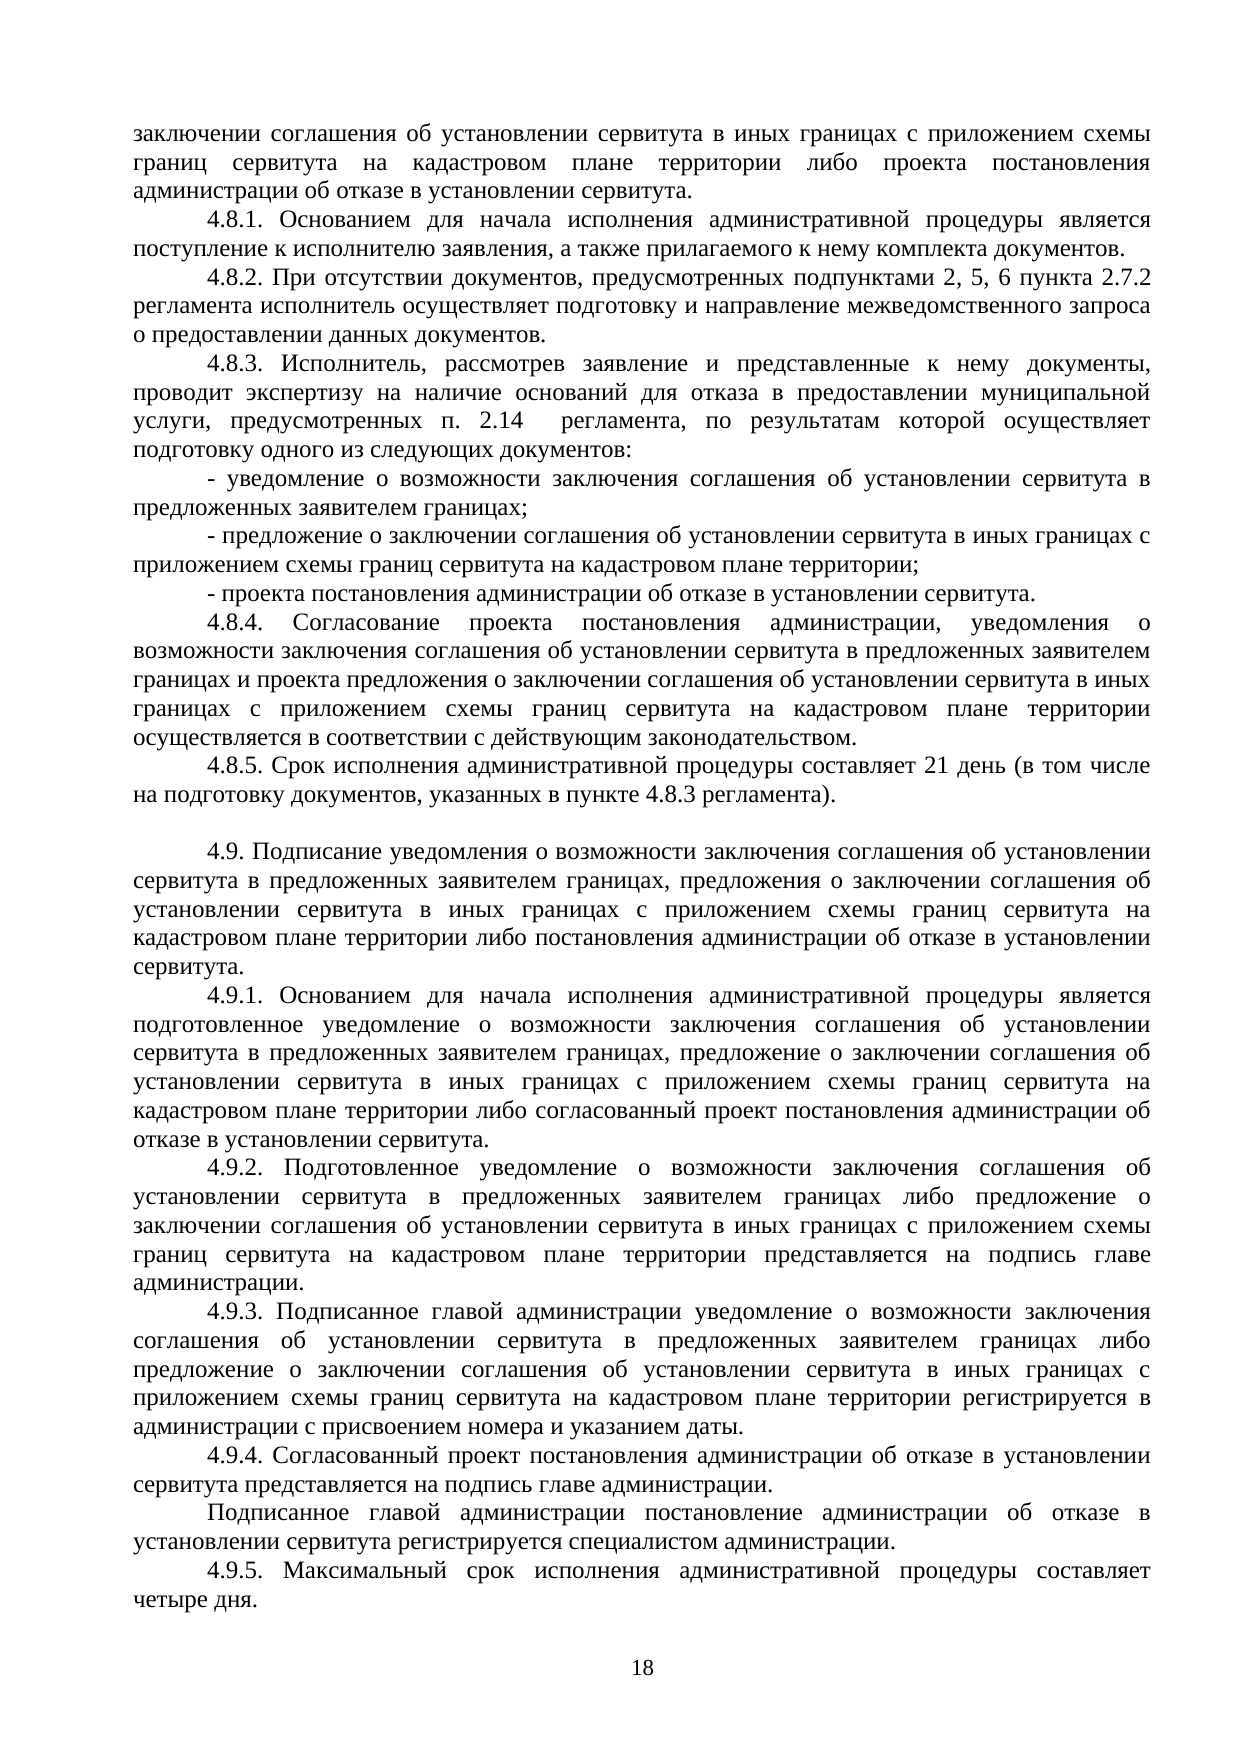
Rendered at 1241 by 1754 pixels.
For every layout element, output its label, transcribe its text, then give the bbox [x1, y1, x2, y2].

text Подписанное главой администрации постановление администрации об отказе в установлении сервитута регистрируется специалистом администрации. [133, 1497, 1152, 1555]
text 4.8.1. Основанием для начала исполнения административной процедуры является поступление к исполнителю заявления, а также прилагаемого к нему комплекта документов. [133, 204, 1152, 262]
text 4.9.3. Подписанное главой администрации уведомление о возможности заключения соглашения об установлении сервитута в предложенных заявителем границах либо предложение о заключении соглашения об установлении сервитута в иных границах с приложением схемы границ сервитута на кадастровом плане территории регистрируется в администрации с присвоением номера и указанием даты. [133, 1296, 1152, 1440]
text 4.9.1. Основанием для начала исполнения административной процедуры является подготовленное уведомление о возможности заключения соглашения об установлении сервитута в предложенных заявителем границах, предложение о заключении соглашения об установлении сервитута в иных границах с приложением схемы границ сервитута на кадастровом плане территории либо согласованный проект постановления администрации об отказе в установлении сервитута. [133, 980, 1152, 1152]
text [133, 118, 1152, 204]
text 4.9.4. Согласованный проект постановления администрации об отказе в установлении сервитута представляется на подпись главе администрации. [133, 1440, 1152, 1497]
text - уведомление о возможности заключения соглашения об установлении сервитута в предложенных заявителем границах; [133, 463, 1152, 521]
text 4.8.3. Исполнитель, рассмотрев заявление и представленные к нему документы, проводит экспертизу на наличие оснований для отказа в предоставлении муниципальной услуги, предусмотренных п. 2.14 регламента, по результатам которой осуществляет подготовку одного из следующих документов: [133, 348, 1152, 463]
text 4.9.2. Подготовленное уведомление о возможности заключения соглашения об установлении сервитута в предложенных заявителем границах либо предложение о заключении соглашения об установлении сервитута в иных границах с приложением схемы границ сервитута на кадастровом плане территории представляется на подпись главе администрации. [133, 1152, 1152, 1296]
text 4.8.4. Согласование проекта постановления администрации, уведомления о возможности заключения соглашения об установлении сервитута в предложенных заявителем границах и проекта предложения о заключении соглашения об установлении сервитута в иных границах с приложением схемы границ сервитута на кадастровом плане территории осуществляется в соответствии с действующим законодательством. [133, 607, 1152, 751]
text 4.8.2. При отсутствии документов, предусмотренных подпунктами 2, 5, 6 пункта 2.7.2 регламента исполнитель осуществляет подготовку и направление межведомственного запроса о предоставлении данных документов. [133, 262, 1152, 348]
text - предложение о заключении соглашения об установлении сервитута в иных границах с приложением схемы границ сервитута на кадастровом плане территории; [133, 521, 1152, 578]
text - проекта постановления администрации об отказе в установлении сервитута. [133, 578, 1152, 607]
text 4.8.5. Срок исполнения административной процедуры составляет 21 день (в том числе на подготовку документов, указанных в пункте 4.8.3 регламента). [133, 751, 1152, 808]
text 4.9. Подписание уведомления о возможности заключения соглашения об установлении сервитута в предложенных заявителем границах, предложения о заключении соглашения об установлении сервитута в иных границах с приложением схемы границ сервитута на кадастровом плане территории либо постановления администрации об отказе в установлении сервитута. [133, 836, 1152, 980]
text 4.9.5. Максимальный срок исполнения административной процедуры составляет четыре дня. [133, 1555, 1152, 1612]
